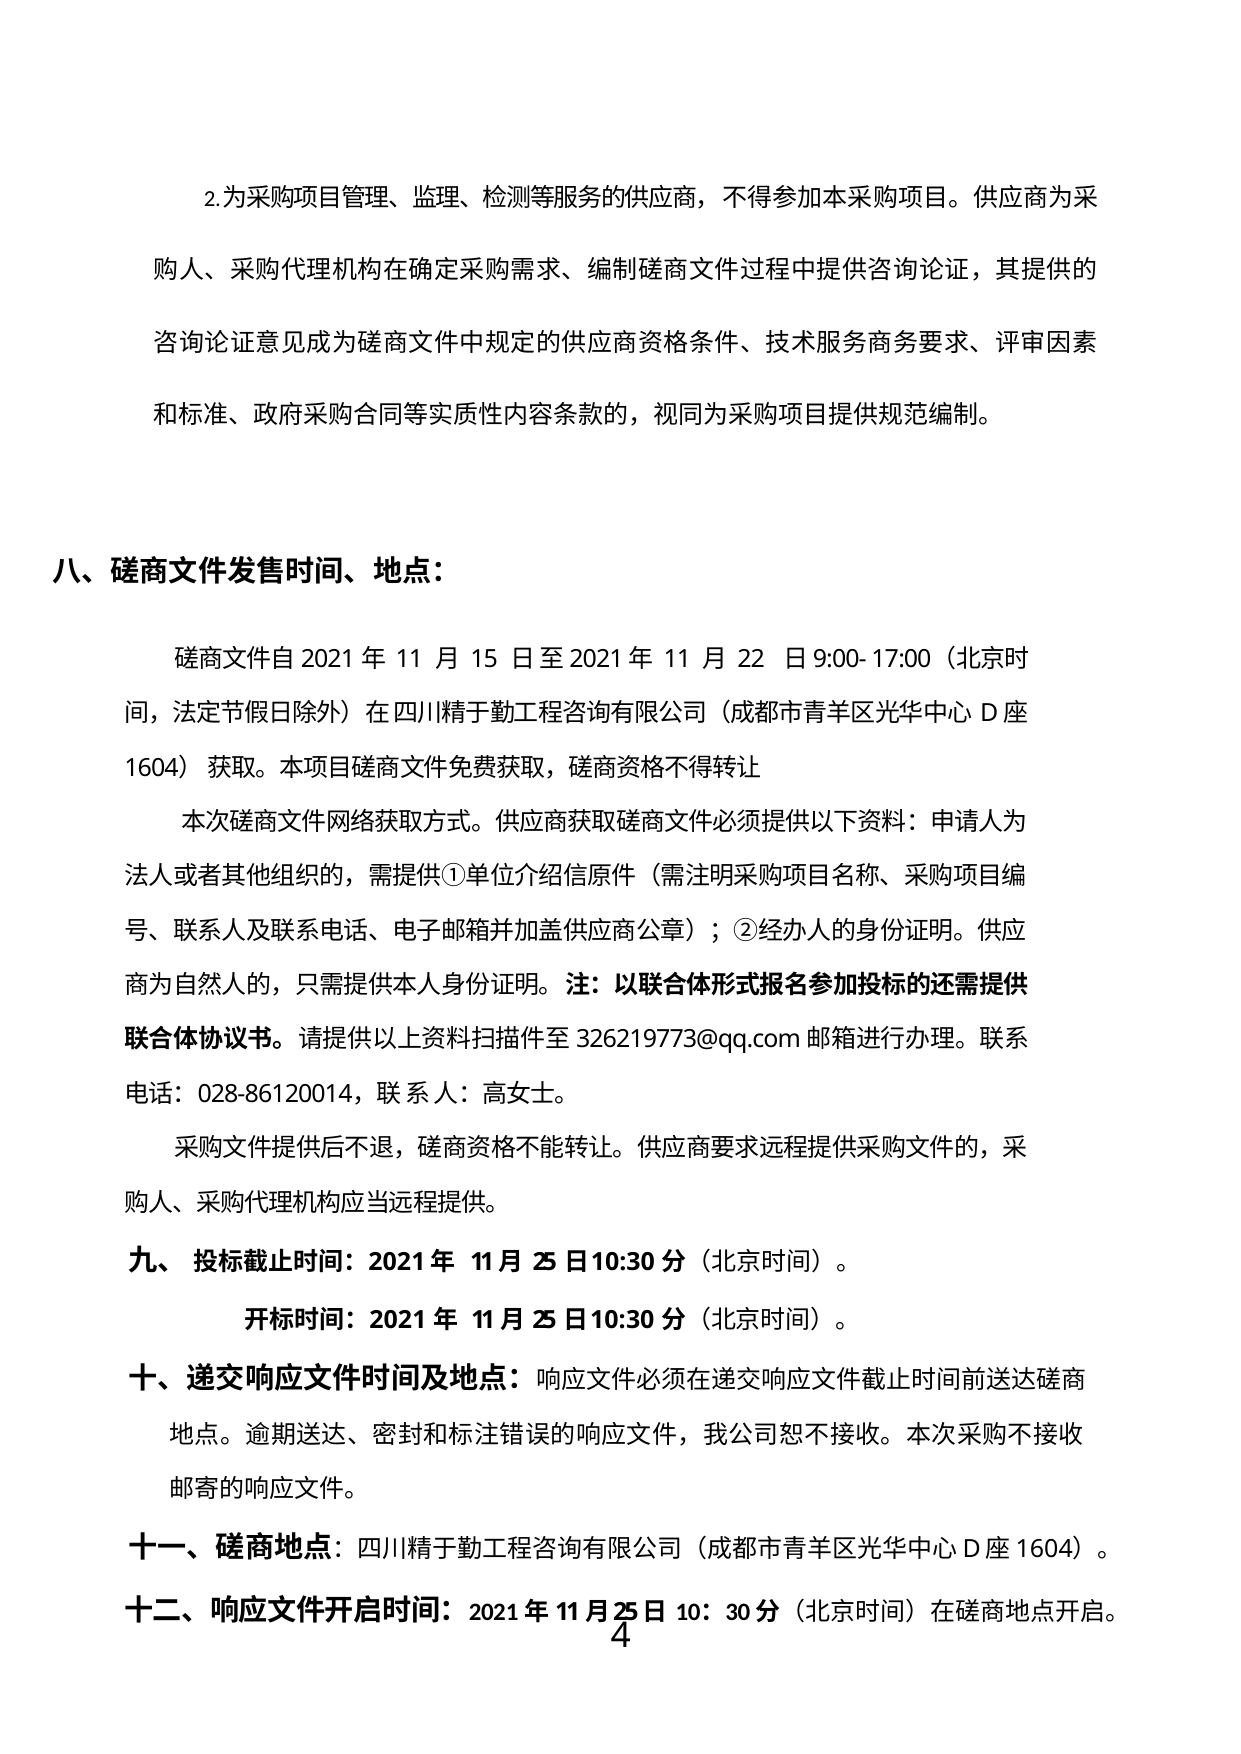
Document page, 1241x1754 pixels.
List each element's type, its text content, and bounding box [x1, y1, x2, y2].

text 十一、磋商地点：四川精于勤工程咨询有限公司（成都市青羊区光华中心D座1604）。 [52, 1523, 1188, 1566]
text 开标时间：2021 年 11 月 25 日 10:30 分（北京时间）。 [212, 1300, 1188, 1336]
text 磋商文件自 2021 年 11 月 15 日 至 2021年 11 月 22 日 9:00- 17:00（北京时间，法定节假日除外）在 四川精于勤工程咨询有限公司（成都市青羊区光华中心D座1604） 获取。本项目磋商文件免费获取，磋商资格不得转让 [124, 638, 1029, 783]
text 十二、响应文件开启时间：2021 年 11月 25 日 10：30分（北京时间）在磋商地点开启。 [52, 1587, 1188, 1629]
list 为采购项目管理、监理、检测等服务的供应商，不得参加本采购项目。供应商为采购人、采购代理机构在确定采购需求、编制磋商文件过程中提供咨询论证，其提供的咨询论证意见成为磋商文件中规定的供应商资格条件、技术服务商务要求、评审因素和标准、政府采购合同等实质性内容条款的，视同为采购项目提供规范编制。 [153, 177, 1100, 431]
text 本次磋商文件网络获取方式。供应商获取磋商文件必须提供以下资料：申请人为法人或者其他组织的，需提供①单位介绍信原件（需注明采购项目名称、采购项目编号、联系人及联系电话、电子邮箱并加盖供应商公章）；②经办人的身份证明。供应商为自然人的，只需提供本人身份证明。注：以联合体形式报名参加投标的还需提供联合体协议书。请提供以上资料扫描件至326219773@qq.com邮箱进行办理。联系电话：028-86120014，联 系 人：高女士。 [124, 801, 1029, 1109]
subtitle 磋商文件发售时间、地点： [52, 548, 1188, 590]
text 十、递交响应文件时间及地点：响应文件必须在递交响应文件截止时间前送达磋商地点。逾期送达、密封和标注错误的响应文件，我公司恕不接收。本次采购不接收邮寄的响应文件。 [52, 1354, 1087, 1505]
text 采购文件提供后不退，磋商资格不能转让。供应商要求远程提供采购文件的，采购人、采购代理机构应当远程提供。 [124, 1128, 1029, 1218]
text 九、 投标截止时间：2021年 11 月 25 日 10:30 分（北京时间）。 [52, 1236, 1188, 1279]
